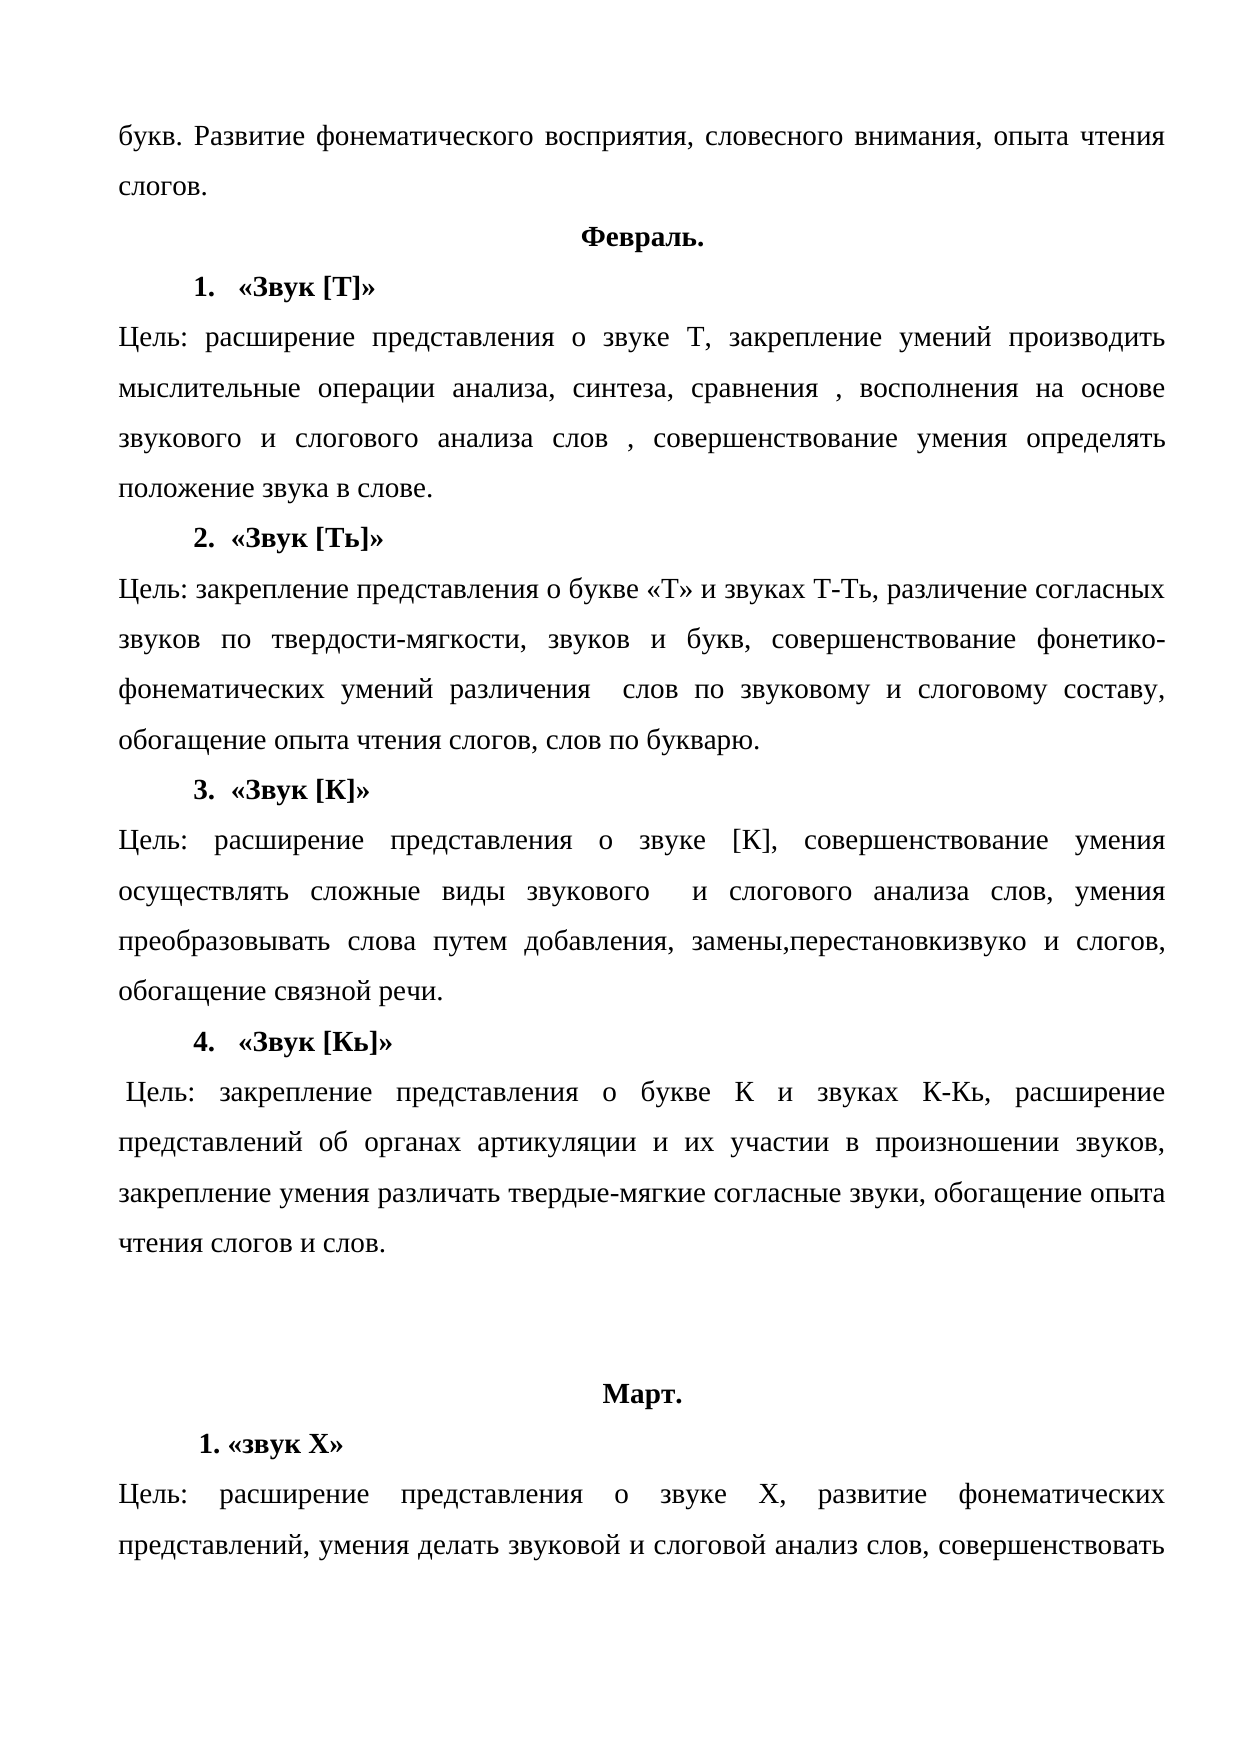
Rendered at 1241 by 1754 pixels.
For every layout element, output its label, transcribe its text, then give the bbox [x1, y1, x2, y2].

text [118, 118, 1167, 202]
text Март. [118, 1376, 1167, 1409]
list «Звук [Т]» [193, 269, 1167, 303]
list «Звук [Ть]» [193, 521, 1167, 554]
list «Звук [К]» [193, 772, 1167, 806]
text Цель: расширение представления о звуке [К], совершенствование умения осуществлять сложные виды звукового и слогового анализа слов, умения преобразовывать слова путем добавления, замены,перестановкизвуко и слогов, обогащение связной речи. [118, 822, 1167, 1007]
list «Звук [Кь]» [193, 1024, 1167, 1057]
text Февраль. [118, 219, 1167, 252]
text Цель: расширение представления о звуке Т, закрепление умений производить мыслительные операции анализа, синтеза, сравнения , восполнения на основе звукового и слогового анализа слов , совершенствование умения определять положение звука в слове. [118, 319, 1167, 504]
text Цель: закрепление представления о букве К и звуках К-Кь, расширение представлений об органах артикуляции и их участии в произношении звуков, закрепление умения различать твердые-мягкие согласные звуки, обогащение опыта чтения слогов и слов. [118, 1074, 1167, 1258]
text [118, 1477, 1167, 1560]
text 1. «звук Х» [118, 1426, 1167, 1460]
text Цель: закрепление представления о букве «Т» и звуках Т-Ть, различение согласных звуков по твердости-мягкости, звуков и букв, совершенствование фонетико- фонематических умений различения слов по звуковому и слоговому составу, обогащение опыта чтения слогов, слов по букварю. [118, 571, 1167, 755]
